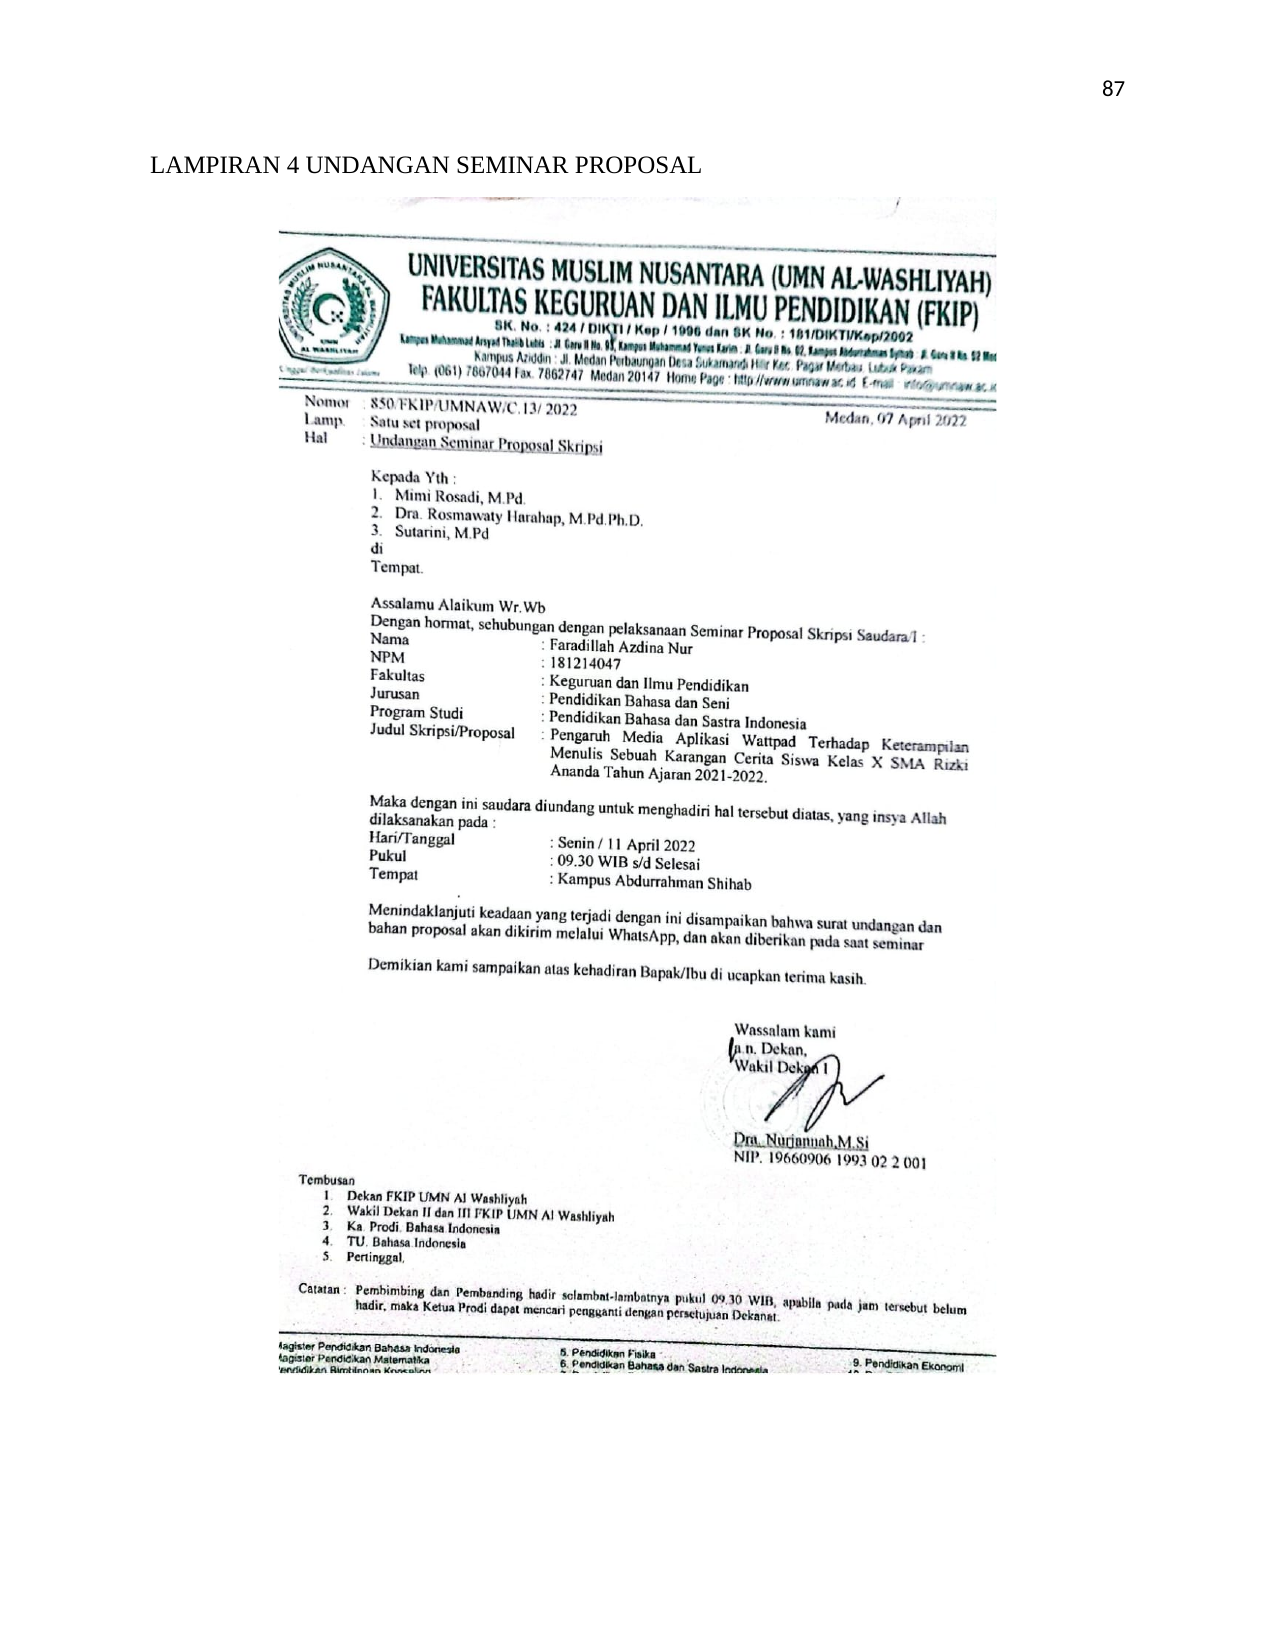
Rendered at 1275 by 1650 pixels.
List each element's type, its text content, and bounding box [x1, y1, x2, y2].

picture [278, 197, 997, 1375]
text LAMPIRAN 4 UNDANGAN SEMINAR PROPOSAL [150, 150, 1125, 179]
